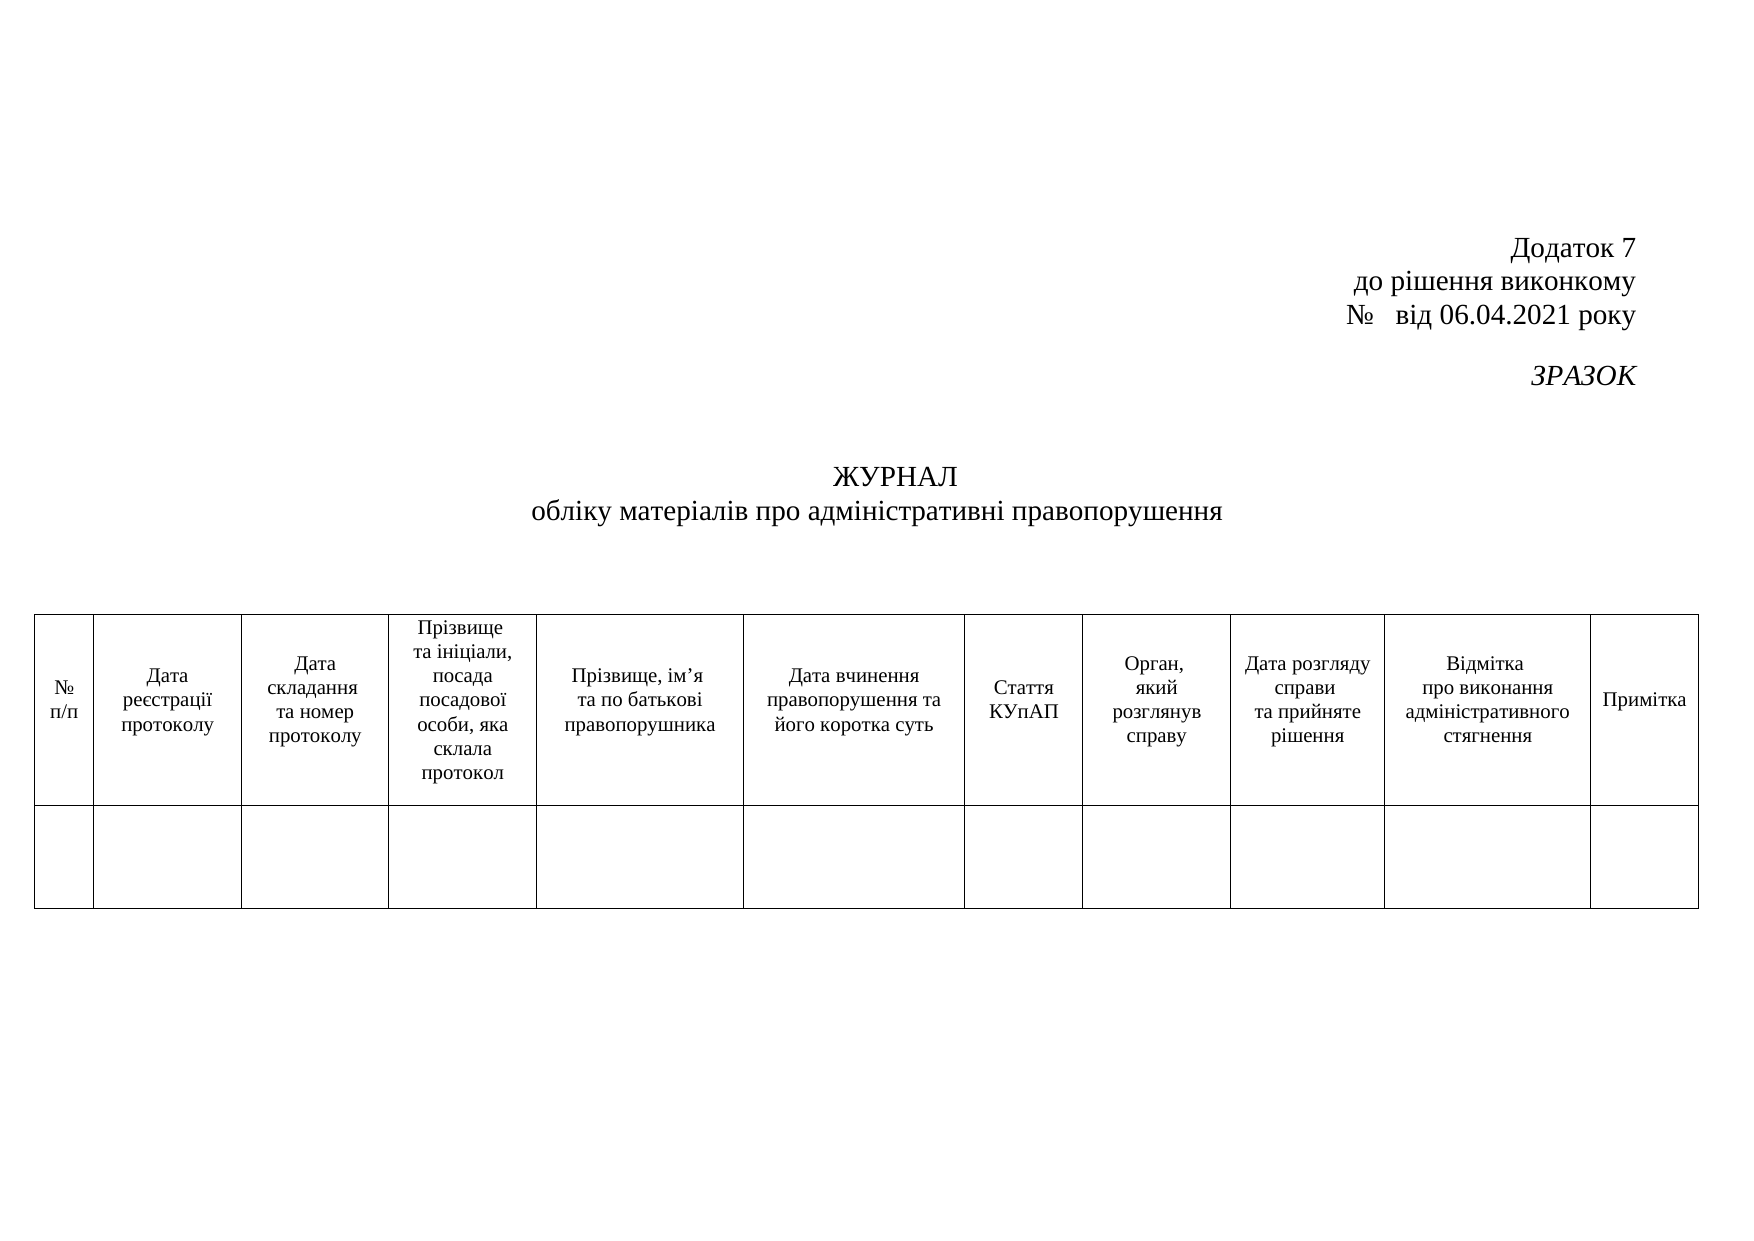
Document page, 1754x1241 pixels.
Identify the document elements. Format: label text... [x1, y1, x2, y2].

table_cell [242, 806, 388, 908]
table_header Дата розгляду справи та прийняте рішення [1231, 615, 1384, 804]
table_cell [1385, 806, 1590, 908]
table_cell [35, 806, 93, 908]
text ЖУРНАЛ обліку матеріалів про адміністративні правопорушення [118, 459, 1636, 526]
table_cell [1231, 806, 1384, 908]
table_header Орган, який розглянув справу [1083, 615, 1230, 804]
text ЗРАЗОК [118, 358, 1636, 392]
table_cell [1591, 806, 1698, 908]
table_cell [1083, 806, 1230, 908]
table_cell [965, 806, 1082, 908]
text до рішення виконкому [118, 263, 1636, 297]
table_header Стаття КУпАП [965, 615, 1082, 804]
table_cell [537, 806, 743, 908]
table_header Примітка [1591, 615, 1698, 804]
table_cell [744, 806, 964, 908]
table_header № п/п [35, 615, 93, 804]
table_header Прізвище та ініціали, посада посадової особи, яка склала протокол [389, 615, 536, 804]
table_header Прізвище, ім’я та по батькові правопорушника [537, 615, 743, 804]
table_cell [389, 806, 536, 908]
text № від 06.04.2021 року [118, 297, 1636, 331]
table_header Відмітка про виконання адміністративного стягнення [1385, 615, 1590, 804]
text Додаток 7 [118, 230, 1636, 263]
table_cell [94, 806, 241, 908]
table_header Дата складання та номер протоколу [242, 615, 388, 804]
table_header Дата вчинення правопорушення та його коротка суть [744, 615, 964, 804]
table_header Дата реєстрації протоколу [94, 615, 241, 804]
